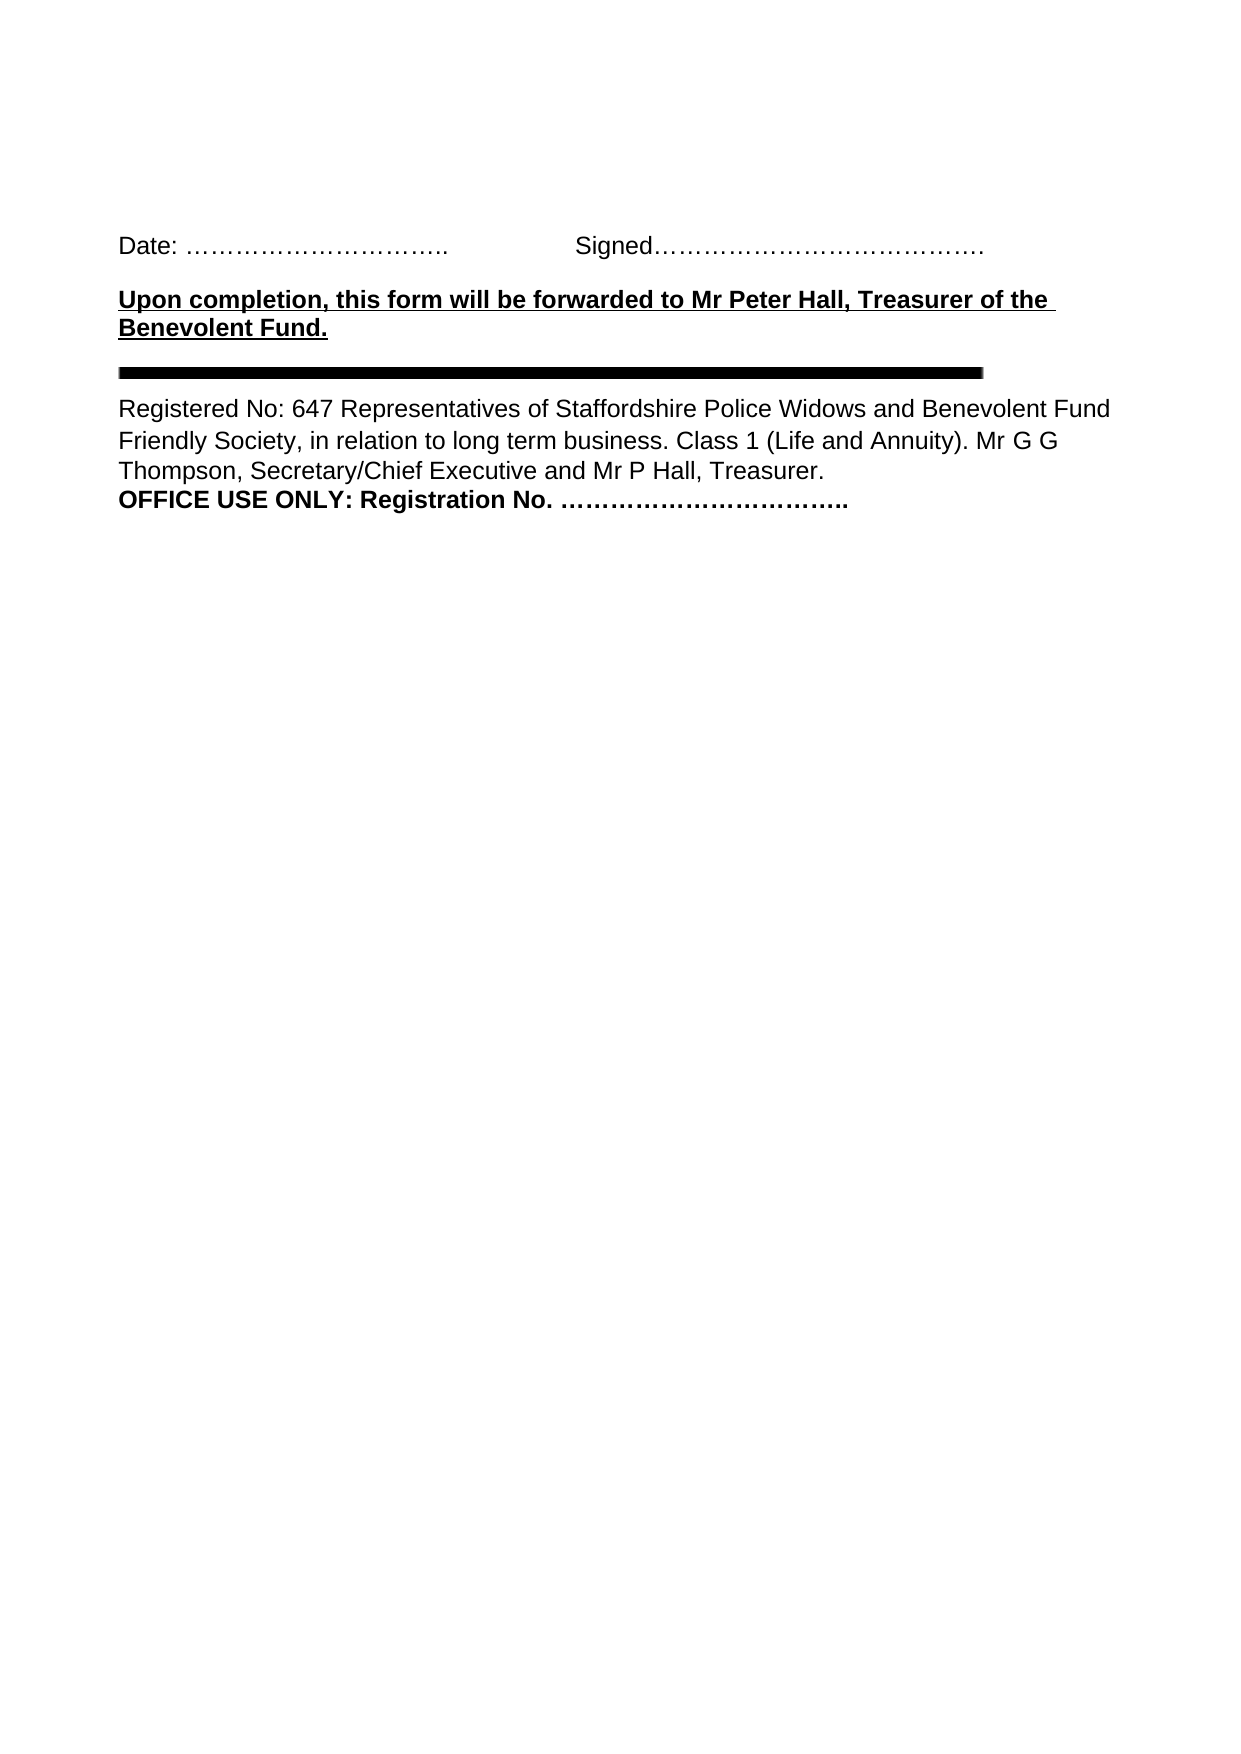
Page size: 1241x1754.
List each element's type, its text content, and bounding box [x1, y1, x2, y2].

text Registered No: 647 Representatives of Staffordshire Police Widows and Benevolent Fund Friendly Society, in relation to long term business. Class 1 (Life and Annuity). Mr G G Thompson, Secretary/Chief Executive and Mr P Hall, Treasurer. [118, 393, 1122, 485]
picture [118, 367, 986, 379]
text Date: ………………………….. Signed…………………………………. [118, 231, 1122, 260]
text Upon completion, this form will be forwarded to Mr Peter Hall, Treasurer of the Benevolent Fund. [118, 285, 1122, 342]
text OFFICE USE ONLY: Registration No. …………………………….. [118, 485, 1122, 514]
